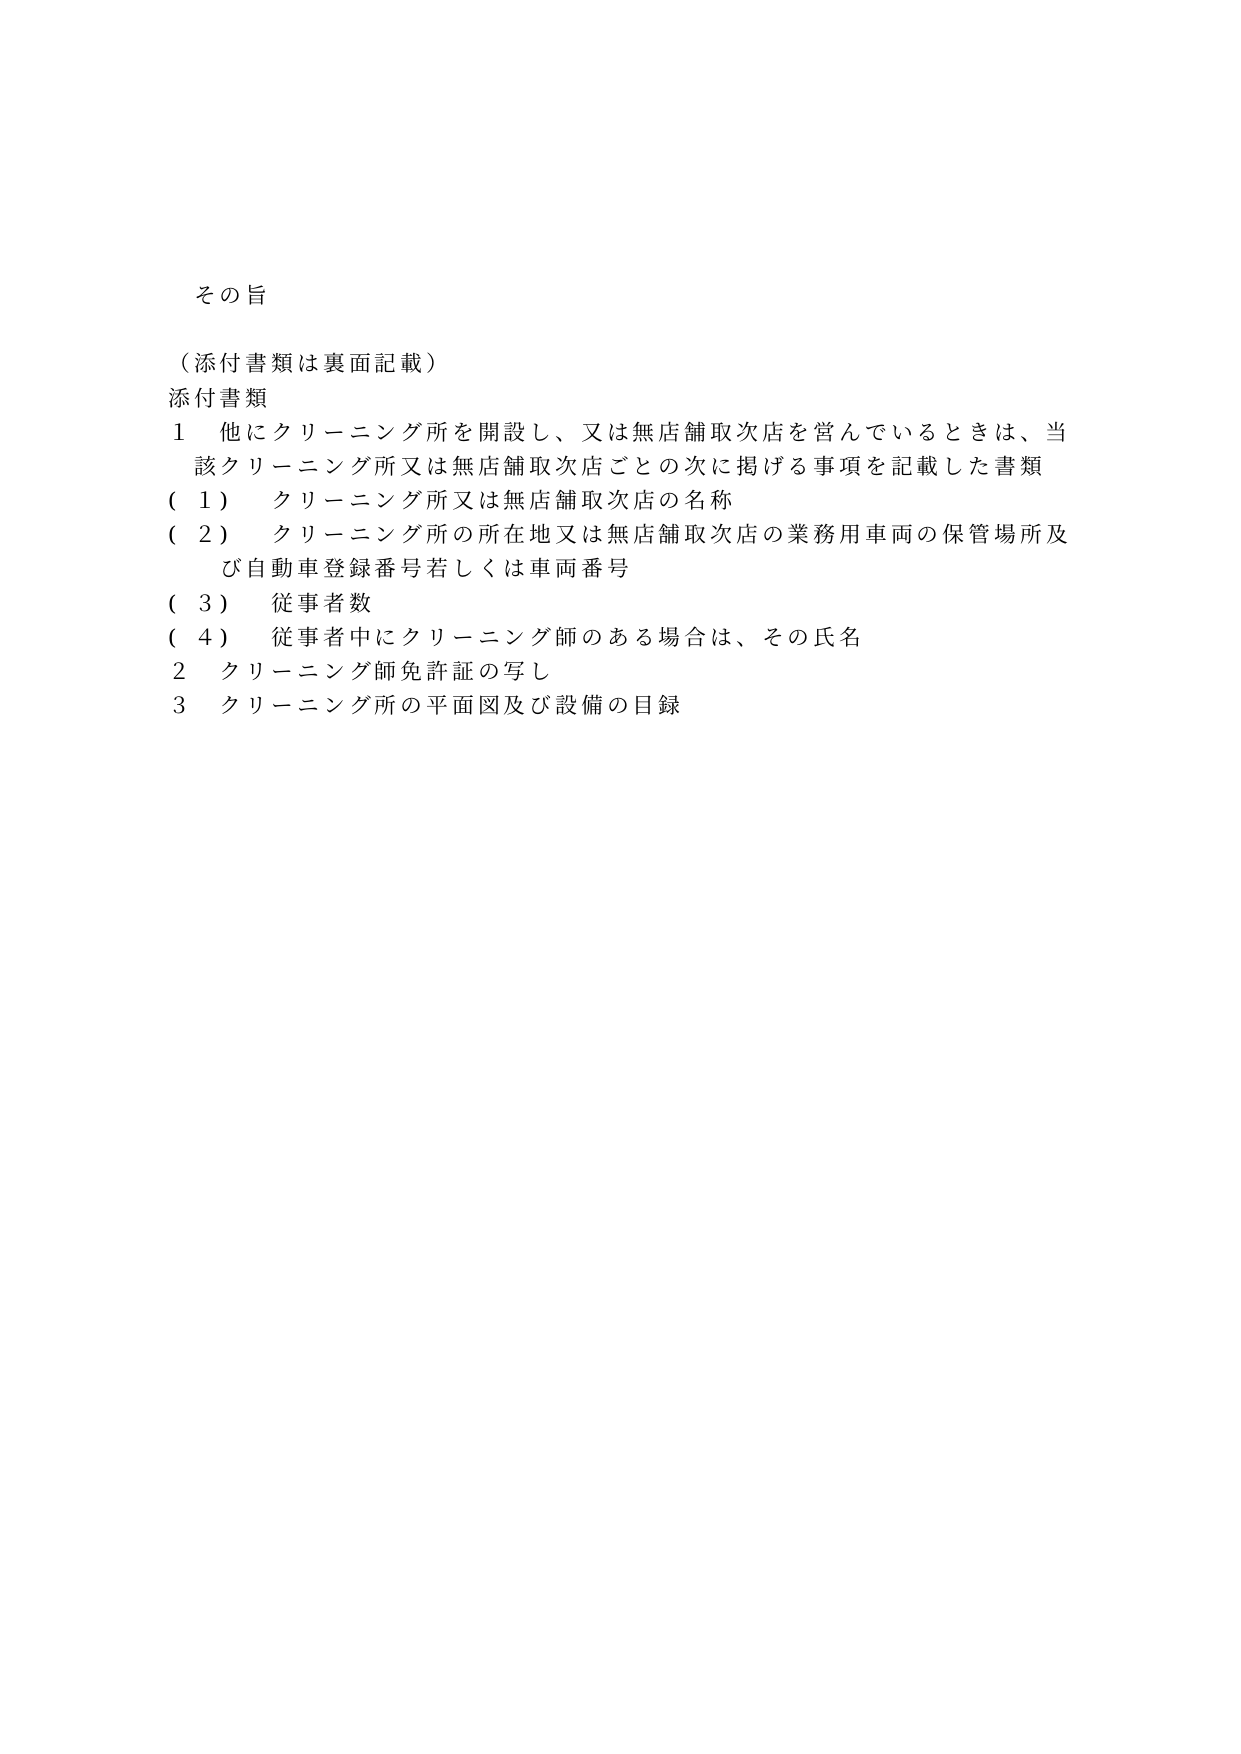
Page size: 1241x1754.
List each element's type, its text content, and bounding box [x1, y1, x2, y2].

text ２ クリーニング師免許証の写し [168, 653, 1072, 687]
text (３) 従事者数 [168, 584, 1072, 619]
text (４) 従事者中にクリーニング師のある場合は、その氏名 [168, 619, 1072, 653]
text (２) クリーニング所の所在地又は無店舗取次店の業務用車両の保管場所及び自動車登録番号若しくは車両番号 [168, 516, 1072, 584]
text その旨 [168, 277, 1072, 311]
text (１) クリーニング所又は無店舗取次店の名称 [168, 482, 1072, 516]
text ３ クリーニング所の平面図及び設備の目録 [168, 687, 1072, 721]
text 添付書類 [168, 379, 1072, 414]
text １ 他にクリーニング所を開設し、又は無店舗取次店を営んでいるときは、当該クリーニング所又は無店舗取次店ごとの次に掲げる事項を記載した書類 [168, 414, 1072, 482]
text （添付書類は裏面記載） [168, 345, 1072, 379]
